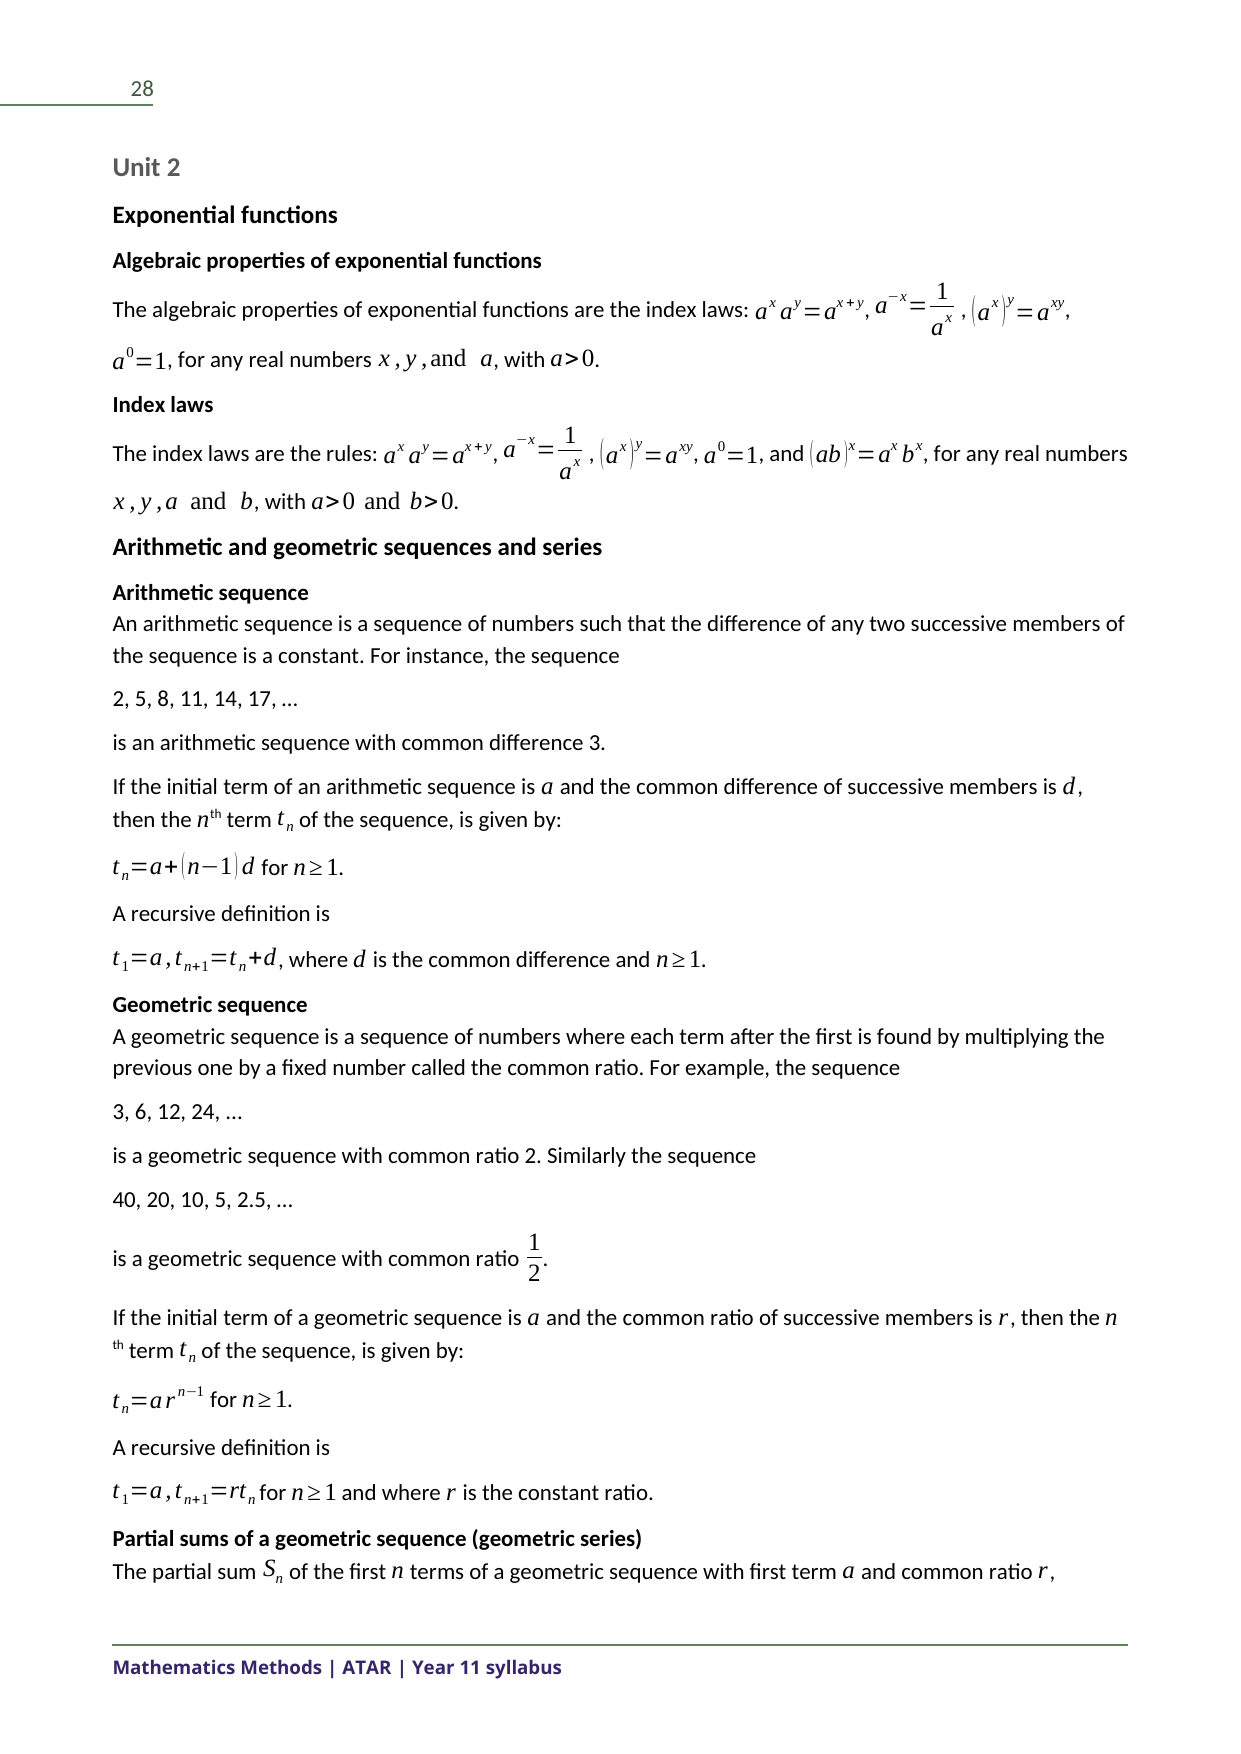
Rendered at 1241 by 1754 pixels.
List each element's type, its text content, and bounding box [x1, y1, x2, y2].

text A geometric sequence is a sequence of numbers where each term after the first is found by multiplying the previous one by a fixed number called the common ratio. For example, the sequence [112, 1022, 1128, 1081]
text Algebraic properties of exponential functions [112, 246, 1128, 274]
text The partial sum of the first terms of a geometric sequence with first term and common ratio , [112, 1555, 1128, 1586]
text If the initial term of an arithmetic sequence is and the common difference of successive members is , then the th term of the sequence, is given by: [112, 772, 1128, 835]
text The algebraic properties of exponential functions are the index laws: , , , , for any real numbers , with . [112, 277, 1128, 374]
text for . [112, 851, 1128, 884]
text Arithmetic sequence [112, 578, 1128, 606]
text 40, 20, 10, 5, 2.5, … [112, 1185, 1128, 1213]
text Partial sums of a geometric sequence (geometric series) [112, 1524, 1128, 1552]
text is a geometric sequence with common ratio 2. Similarly the sequence [112, 1141, 1128, 1169]
text A recursive definition is [112, 1433, 1128, 1461]
text An arithmetic sequence is a sequence of numbers such that the difference of any two successive members of the sequence is a constant. For instance, the sequence [112, 609, 1128, 669]
text The index laws are the rules: , , , , and , for any real numbers , with . [112, 422, 1128, 516]
text A recursive definition is [112, 899, 1128, 927]
text If the initial term of a geometric sequence is and the common ratio of successive members is , then the th term of the sequence, is given by: [112, 1303, 1128, 1366]
list Exponential functions [112, 199, 1168, 230]
text for . [112, 1382, 1128, 1417]
text is a geometric sequence with common ratio . [112, 1229, 1128, 1288]
text for and where is the constant ratio. [112, 1477, 1128, 1508]
text , where is the common difference and . [112, 943, 1128, 975]
text Geometric sequence [112, 991, 1128, 1018]
text Unit 2 [112, 150, 1128, 183]
text 3, 6, 12, 24, ... [112, 1097, 1128, 1125]
text 2, 5, 8, 11, 14, 17, … [112, 684, 1128, 713]
list Arithmetic and geometric sequences and series [112, 531, 1168, 562]
text Index laws [112, 390, 1128, 418]
text is an arithmetic sequence with common difference 3. [112, 728, 1128, 756]
